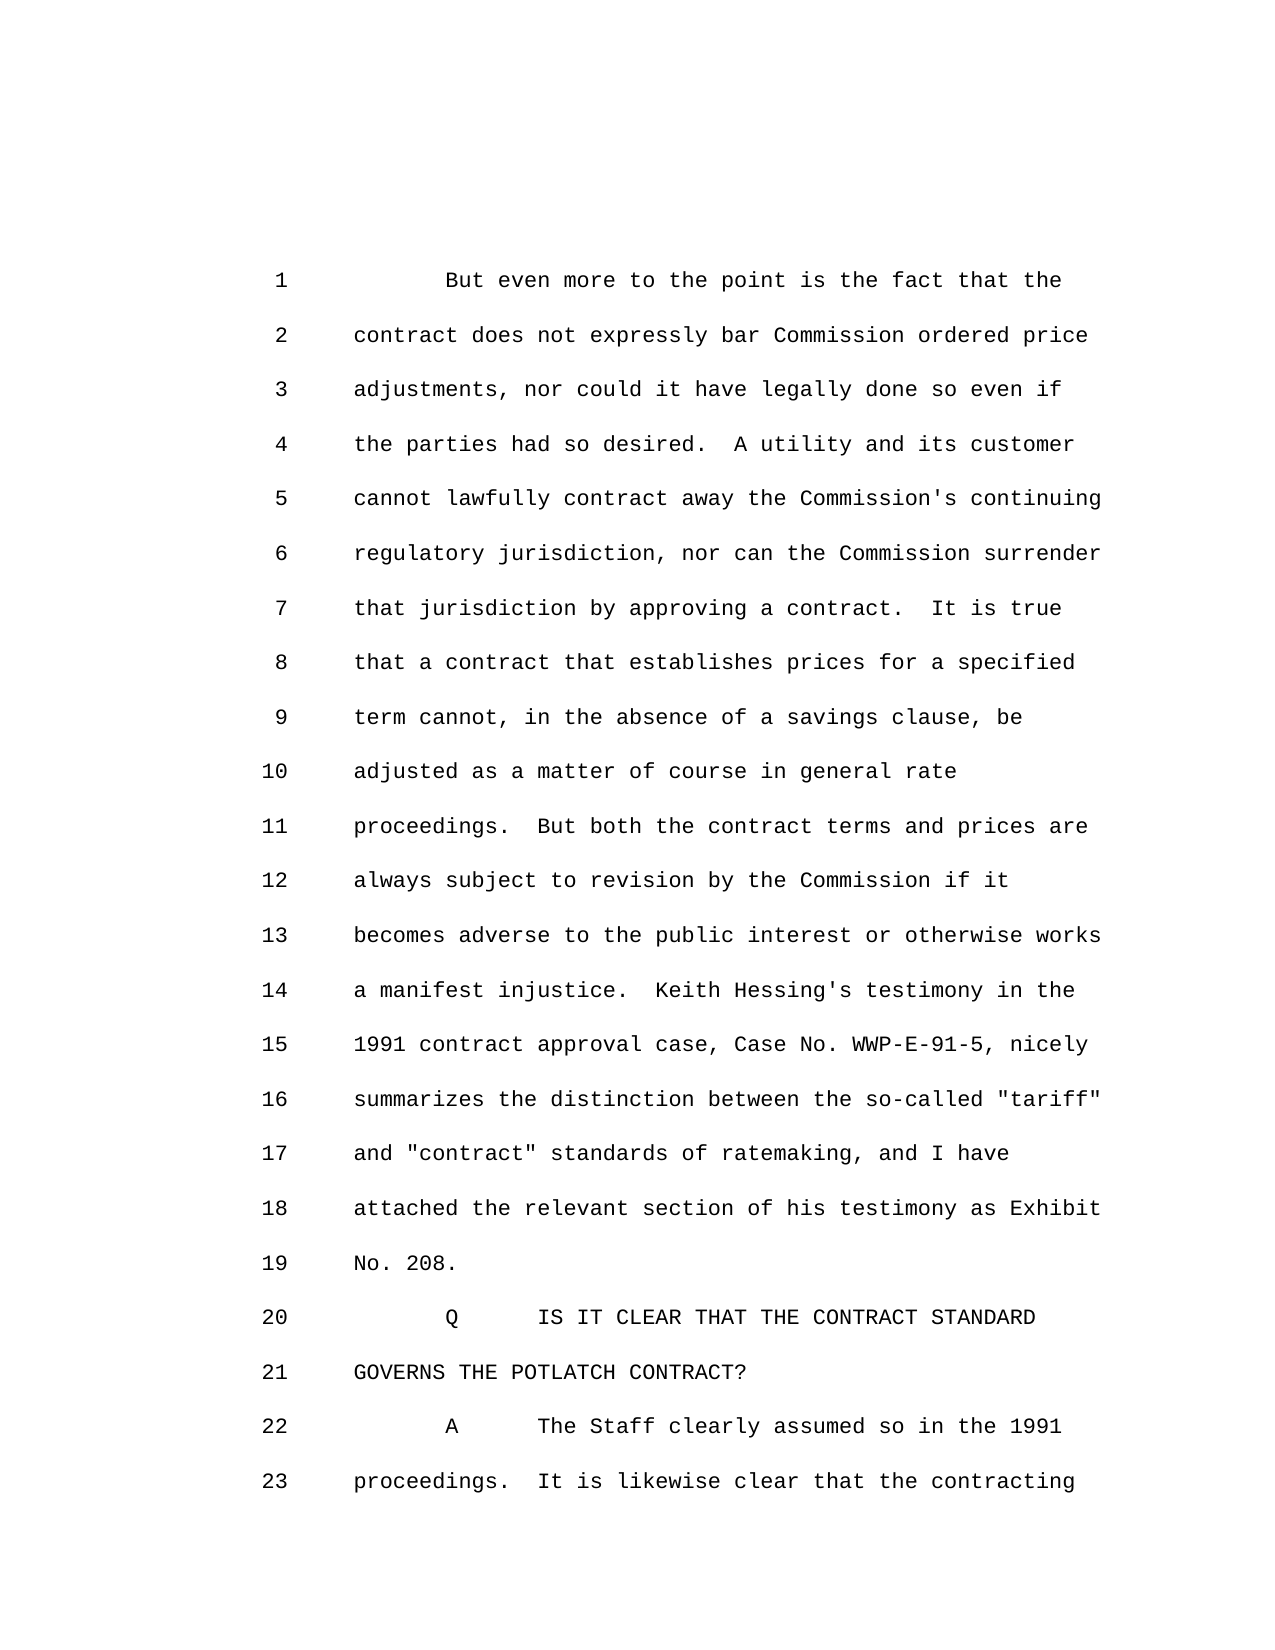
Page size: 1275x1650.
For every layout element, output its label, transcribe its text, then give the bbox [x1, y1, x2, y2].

text 17 and "contract" standards of ratemaking, and I have [156, 1142, 1118, 1167]
text 11 proceedings. But both the contract terms and prices are [156, 815, 1118, 840]
text 7 that jurisdiction by approving a contract. It is true [156, 597, 1118, 621]
text 12 always subject to revision by the Commission if it [156, 869, 1118, 894]
text 6 regulatory jurisdiction, nor can the Commission surrender [156, 542, 1118, 567]
text 18 attached the relevant section of his testimony as Exhibit [156, 1197, 1118, 1222]
text 23 proceedings. It is likewise clear that the contracting [156, 1470, 1118, 1495]
text 10 adjusted as a matter of course in general rate [156, 760, 1118, 785]
text 5 cannot lawfully contract away the Commission's continuing [156, 487, 1118, 512]
text 15 1991 contract approval case, Case No. WWP-E-91-5, nicely [156, 1033, 1118, 1058]
text 4 the parties had so desired. A utility and its customer [156, 433, 1118, 458]
text 3 adjustments, nor could it have legally done so even if [156, 378, 1118, 403]
text 19 No. 208. [156, 1252, 1118, 1276]
text 13 becomes adverse to the public interest or otherwise works [156, 924, 1118, 949]
text 16 summarizes the distinction between the so-called "tariff" [156, 1088, 1118, 1113]
text 8 that a contract that establishes prices for a specified [156, 651, 1118, 676]
text 21 GOVERNS THE POTLATCH CONTRACT? [156, 1361, 1118, 1386]
text 1 But even more to the point is the fact that the [156, 269, 1118, 294]
text 22 A The Staff clearly assumed so in the 1991 [156, 1415, 1118, 1440]
text 2 contract does not expressly bar Commission ordered price [156, 324, 1118, 348]
text 14 a manifest injustice. Keith Hessing's testimony in the [156, 979, 1118, 1003]
text 20 Q IS IT CLEAR THAT THE CONTRACT STANDARD [156, 1306, 1118, 1331]
text 9 term cannot, in the absence of a savings clause, be [156, 706, 1118, 731]
